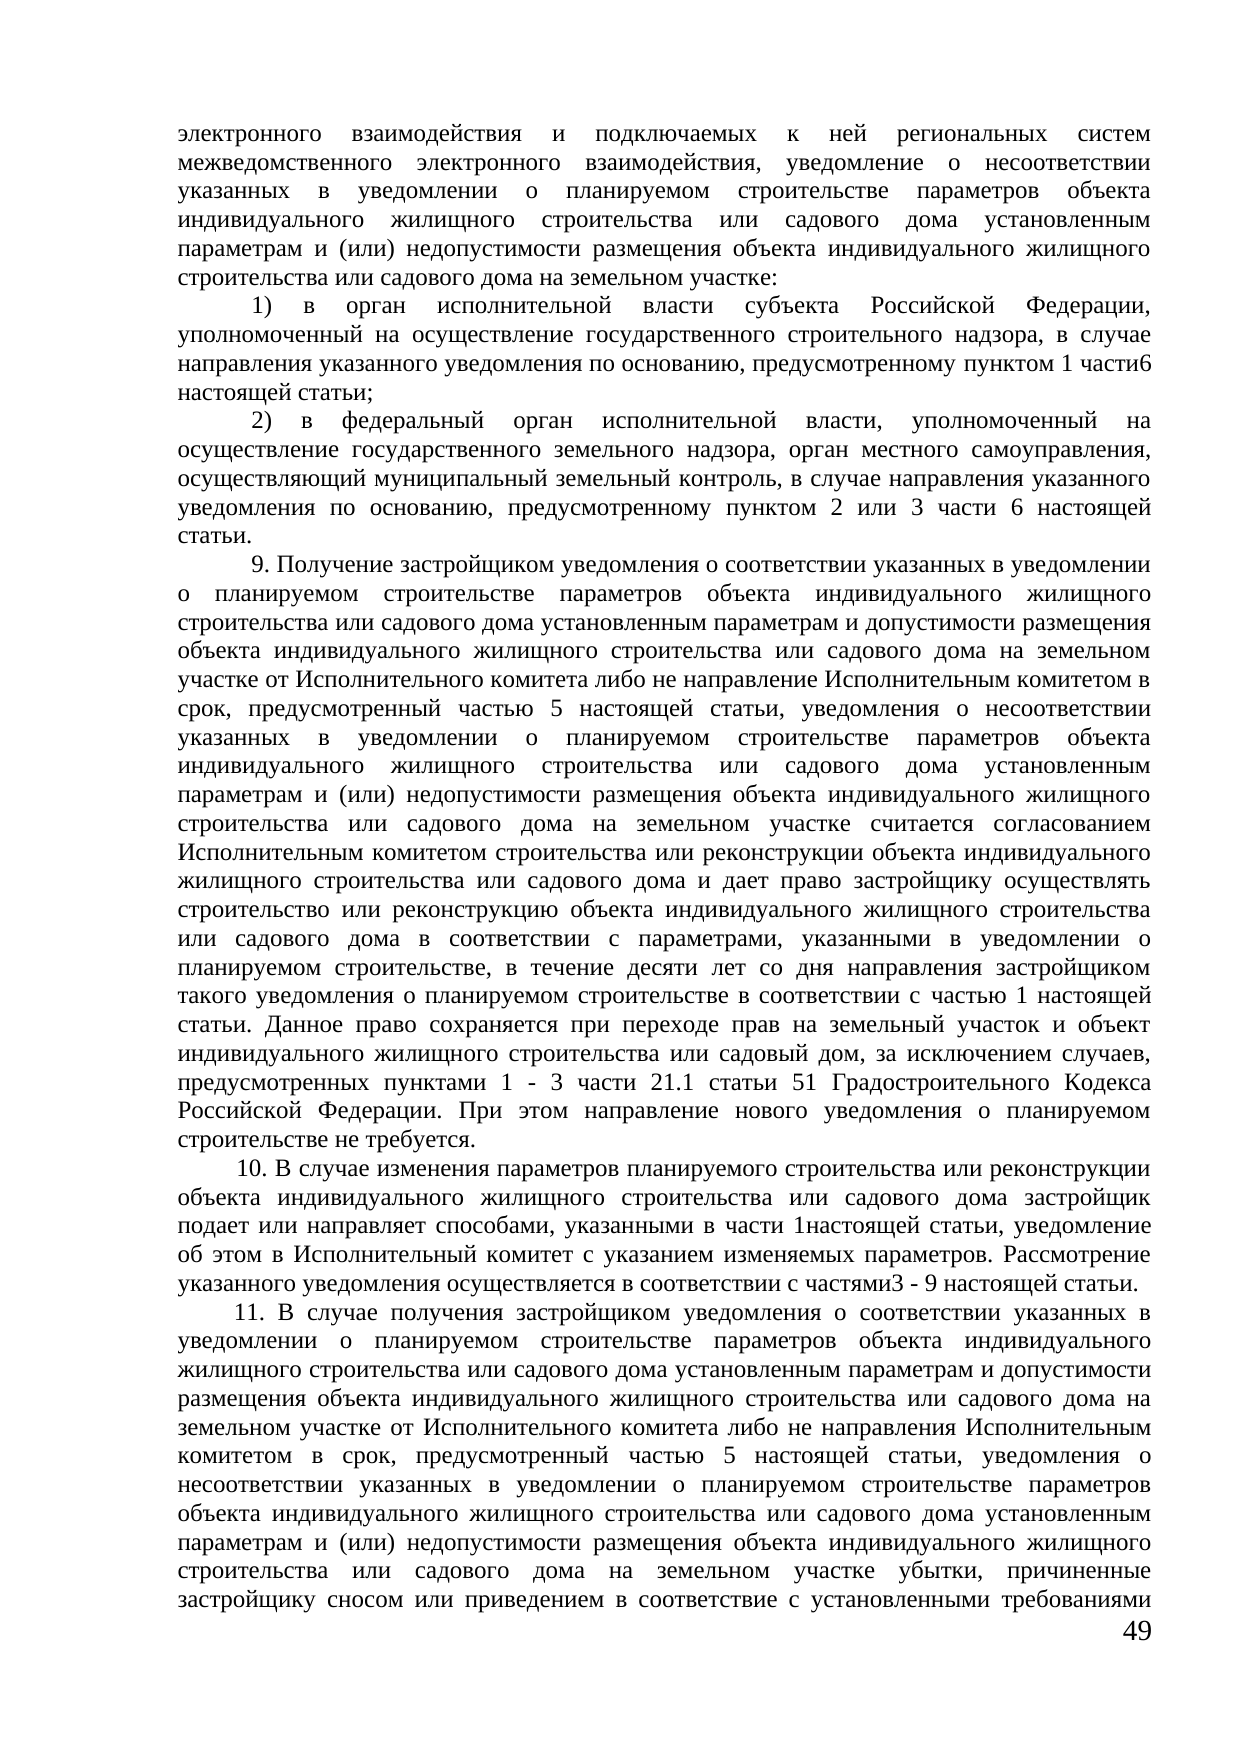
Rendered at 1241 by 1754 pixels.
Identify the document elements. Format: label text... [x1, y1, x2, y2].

text 2) в федеральный орган исполнительной власти, уполномоченный на осуществление государственного земельного надзора, орган местного самоуправления, осуществляющий муниципальный земельный контроль, в случае направления указанного уведомления по основанию, предусмотренному пунктом 2 или 3 части 6 настоящей статьи. [177, 406, 1152, 549]
text 1) в орган исполнительной власти субъекта Российской Федерации, уполномоченный на осуществление государственного строительного надзора, в случае направления указанного уведомления по основанию, предусмотренному пунктом 1 части6 настоящей статьи; [177, 291, 1152, 406]
text 10. В случае изменения параметров планируемого строительства или реконструкции объекта индивидуального жилищного строительства или садового дома застройщик подает или направляет способами, указанными в части 1настоящей статьи, уведомление об этом в Исполнительный комитет с указанием изменяемых параметров. Рассмотрение указанного уведомления осуществляется в соответствии с частями3 - 9 настоящей статьи. [177, 1153, 1152, 1297]
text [177, 118, 1152, 291]
text 9. Получение застройщиком уведомления о соответствии указанных в уведомлении о планируемом строительстве параметров объекта индивидуального жилищного строительства или садового дома установленным параметрам и допустимости размещения объекта индивидуального жилищного строительства или садового дома на земельном участке от Исполнительного комитета либо не направление Исполнительным комитетом в срок, предусмотренный частью 5 настоящей статьи, уведомления о несоответствии указанных в уведомлении о планируемом строительстве параметров объекта индивидуального жилищного строительства или садового дома установленным параметрам и (или) недопустимости размещения объекта индивидуального жилищного строительства или садового дома на земельном участке считается согласованием Исполнительным комитетом строительства или реконструкции объекта индивидуального жилищного строительства или садового дома и дает право застройщику осуществлять строительство или реконструкцию объекта индивидуального жилищного строительства или садового дома в соответствии с параметрами, указанными в уведомлении о планируемом строительстве, в течение десяти лет со дня направления застройщиком такого уведомления о планируемом строительстве в соответствии с частью 1 настоящей статьи. Данное право сохраняется при переходе прав на земельный участок и объект индивидуального жилищного строительства или садовый дом, за исключением случаев, предусмотренных пунктами 1 - 3 части 21.1 статьи 51 Градостроительного Кодекса Российской Федерации. При этом направление нового уведомления о планируемом строительстве не требуется. [177, 549, 1152, 1153]
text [177, 1297, 1152, 1613]
